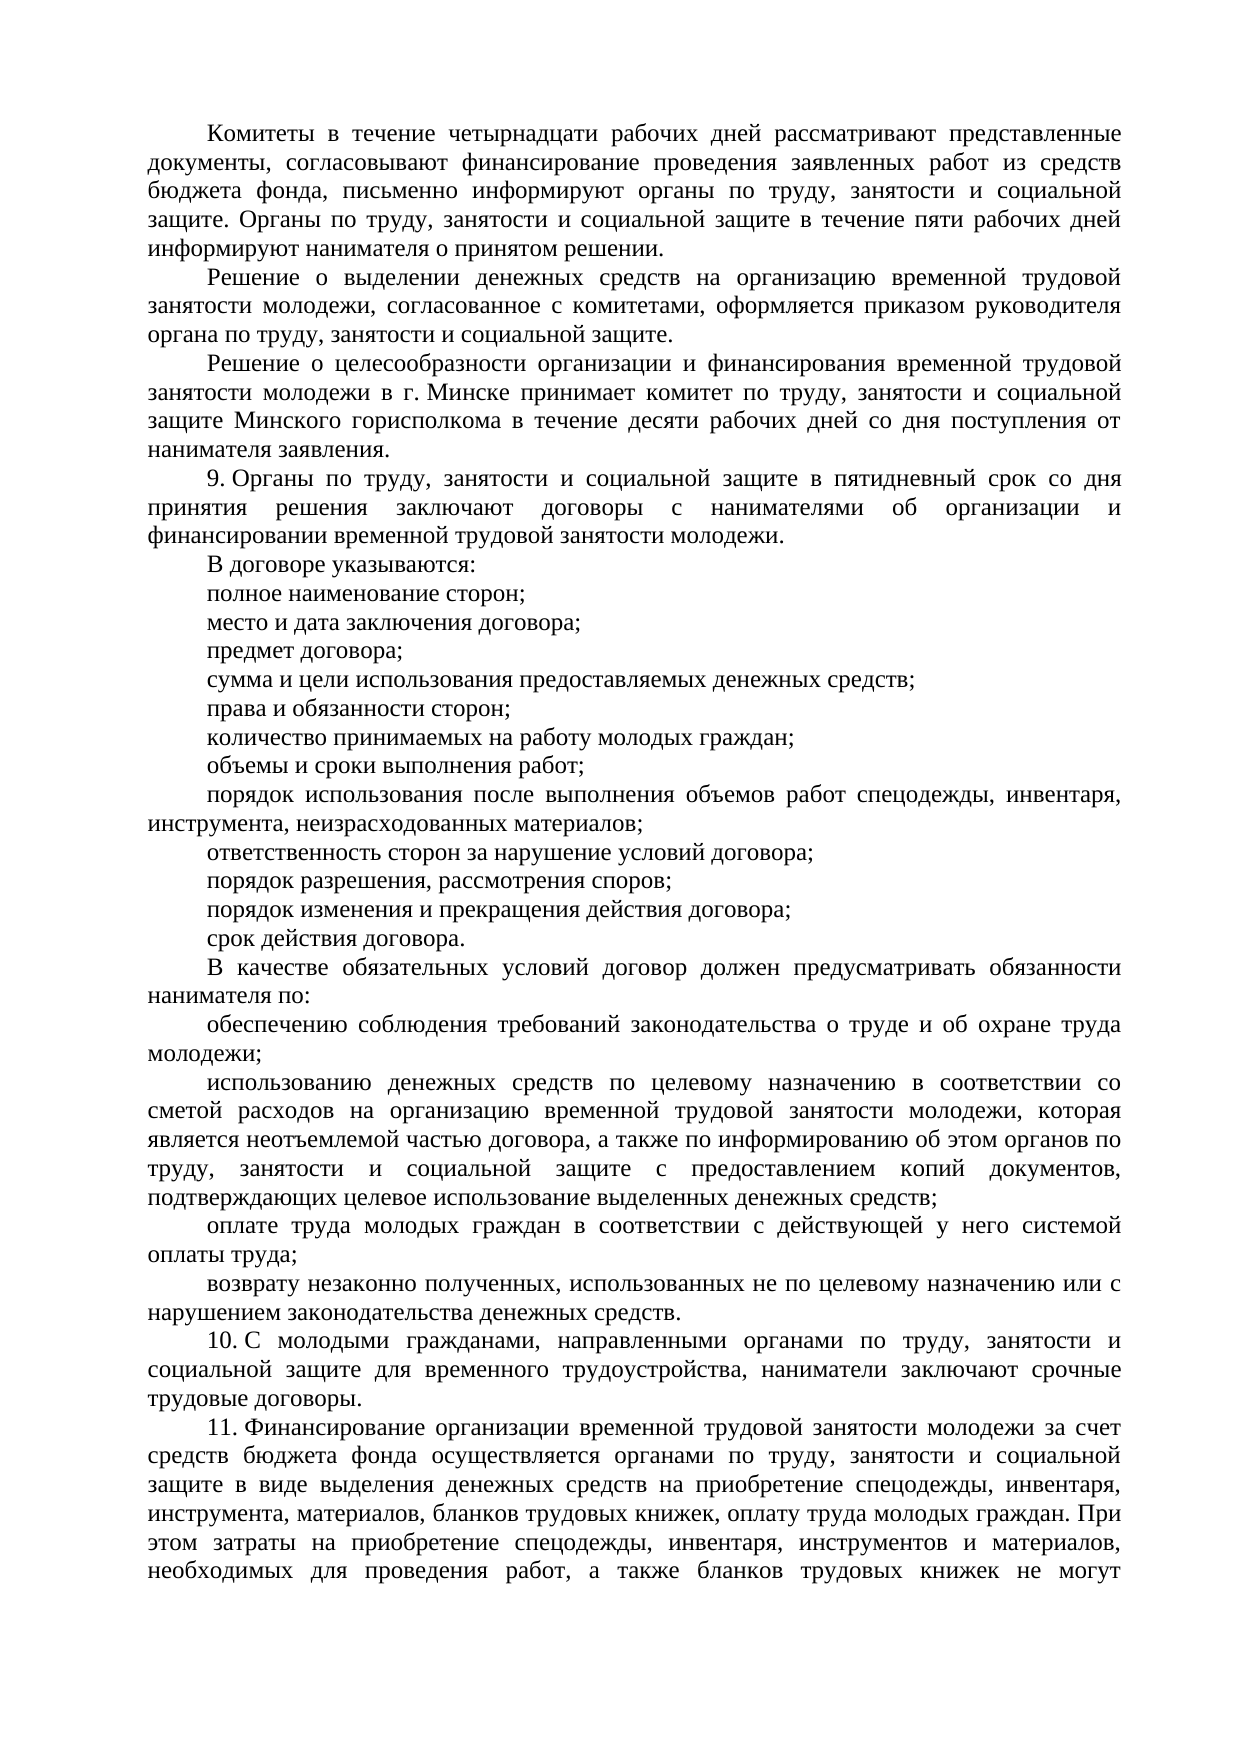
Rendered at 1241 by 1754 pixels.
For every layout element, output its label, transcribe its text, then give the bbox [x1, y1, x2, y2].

text полное наименование сторон; [147, 578, 1122, 607]
text 10. С молодыми гражданами, направленными органами по труду, занятости и социальной защите для временного трудоустройства, наниматели заключают срочные трудовые договоры. [147, 1326, 1122, 1412]
text количество принимаемых на работу молодых граждан; [147, 722, 1122, 751]
text Решение о целесообразности организации и финансирования временной трудовой занятости молодежи в г. Минске принимает комитет по труду, занятости и социальной защите Минского горисполкома в течение десяти рабочих дней со дня поступления от нанимателя заявления. [147, 348, 1122, 463]
text ответственность сторон за нарушение условий договора; [147, 837, 1122, 866]
text оплате труда молодых граждан в соответствии с действующей у него системой оплаты труда; [147, 1211, 1122, 1268]
text срок действия договора. [147, 923, 1122, 952]
text Решение о выделении денежных средств на организацию временной трудовой занятости молодежи, согласованное с комитетами, оформляется приказом руководителя органа по труду, занятости и социальной защите. [147, 262, 1122, 348]
text возврату незаконно полученных, использованных не по целевому назначению или с нарушением законодательства денежных средств. [147, 1268, 1122, 1326]
text обеспечению соблюдения требований законодательства о труде и об охране труда молодежи; [147, 1009, 1122, 1067]
text Комитеты в течение четырнадцати рабочих дней рассматривают представленные документы, согласовывают финансирование проведения заявленных работ из средств бюджета фонда, письменно информируют органы по труду, занятости и социальной защите. Органы по труду, занятости и социальной защите в течение пяти рабочих дней информируют нанимателя о принятом решении. [147, 118, 1122, 262]
text права и обязанности сторон; [147, 693, 1122, 722]
text В договоре указываются: [147, 549, 1122, 578]
text порядок разрешения, рассмотрения споров; [147, 866, 1122, 894]
text предмет договора; [147, 636, 1122, 664]
text В качестве обязательных условий договор должен предусматривать обязанности нанимателя по: [147, 952, 1122, 1009]
text использованию денежных средств по целевому назначению в соответствии со сметой расходов на организацию временной трудовой занятости молодежи, которая является неотъемлемой частью договора, а также по информированию об этом органов по труду, занятости и социальной защите с предоставлением копий документов, подтверждающих целевое использование выделенных денежных средств; [147, 1067, 1122, 1211]
text сумма и цели использования предоставляемых денежных средств; [147, 664, 1122, 693]
text порядок изменения и прекращения действия договора; [147, 894, 1122, 923]
text место и дата заключения договора; [147, 607, 1122, 636]
text 9. Органы по труду, занятости и социальной защите в пятидневный срок со дня принятия решения заключают договоры с нанимателями об организации и финансировании временной трудовой занятости молодежи. [147, 463, 1122, 549]
text порядок использования после выполнения объемов работ спецодежды, инвентаря, инструмента, неизрасходованных материалов; [147, 779, 1122, 837]
text объемы и сроки выполнения работ; [147, 751, 1122, 779]
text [147, 1412, 1122, 1584]
